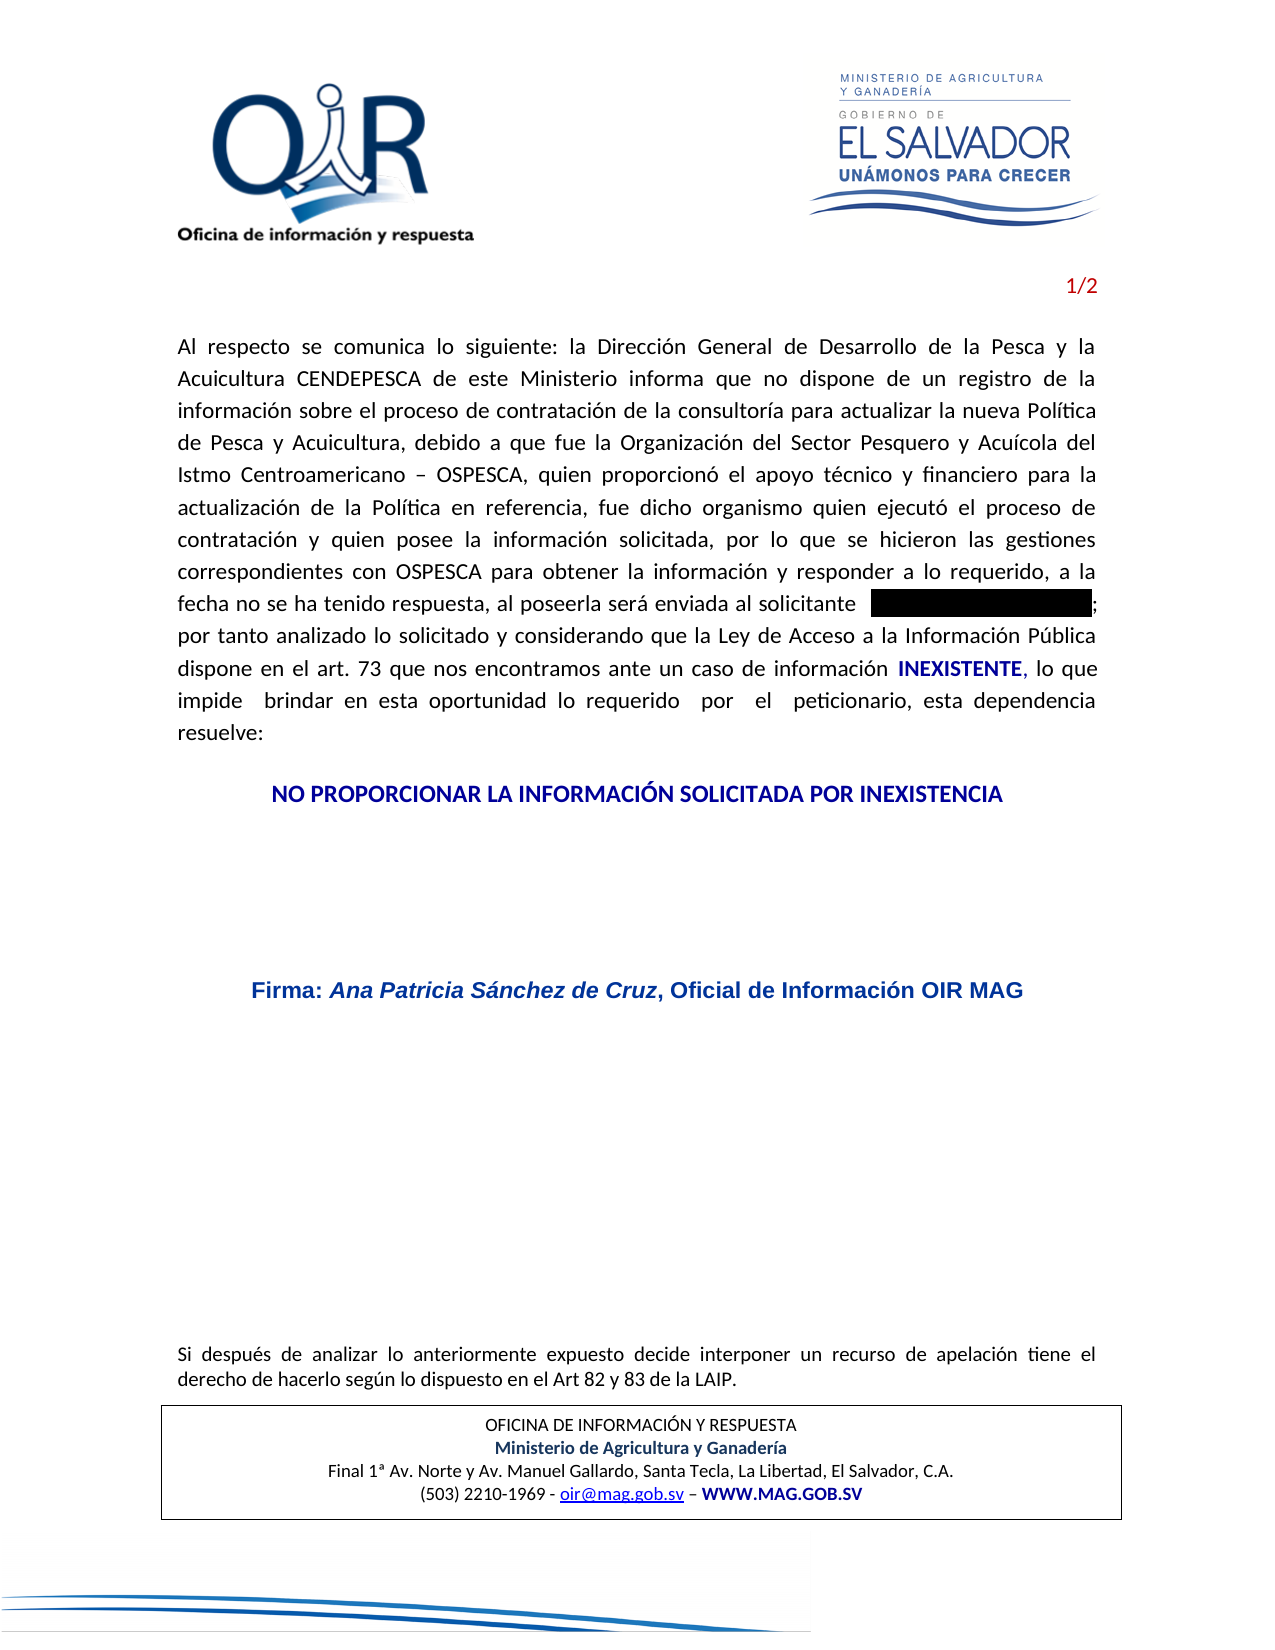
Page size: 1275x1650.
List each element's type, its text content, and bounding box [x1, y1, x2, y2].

text Al respecto se comunica lo siguiente: la Dirección General de Desarrollo de la Pesca y la Acuicultura CENDEPESCA de este Ministerio informa que no dispone de un registro de la información sobre el proceso de contratación de la consultoría para actualizar la nueva Política de Pesca y Acuicultura, debido a que fue la Organización del Sector Pesquero y Acuícola del Istmo Centroamericano – OSPESCA, quien proporcionó el apoyo técnico y financiero para la actualización de la Política en referencia, fue dicho organismo quien ejecutó el proceso de contratación y quien posee la información solicitada, por lo que se hicieron las gestiones correspondientes con OSPESCA para obtener la información y responder a lo requerido, a la fecha no se ha tenido respuesta, al poseerla será enviada al solicitante Xxxxxxxxxxxxxxxxxxxxxx; por tanto analizado lo solicitado y considerando que la Ley de Acceso a la Información Pública dispone en el art. 73 que nos encontramos ante un caso de información INEXISTENTE, lo que impide brindar en esta oportunidad lo requerido por el peticionario, esta dependencia resuelve: [177, 332, 1098, 746]
picture [177, 73, 475, 247]
picture [803, 53, 1105, 247]
text Firma: Ana Patricia Sánchez de Cruz, Oficial de Información OIR MAG [177, 977, 1098, 1003]
text NO PROPORCIONAR LA INFORMACIÓN SOLICITADA POR INEXISTENCIA [177, 778, 1098, 809]
text 1/2 [177, 272, 1098, 299]
picture [1, 1531, 813, 1632]
